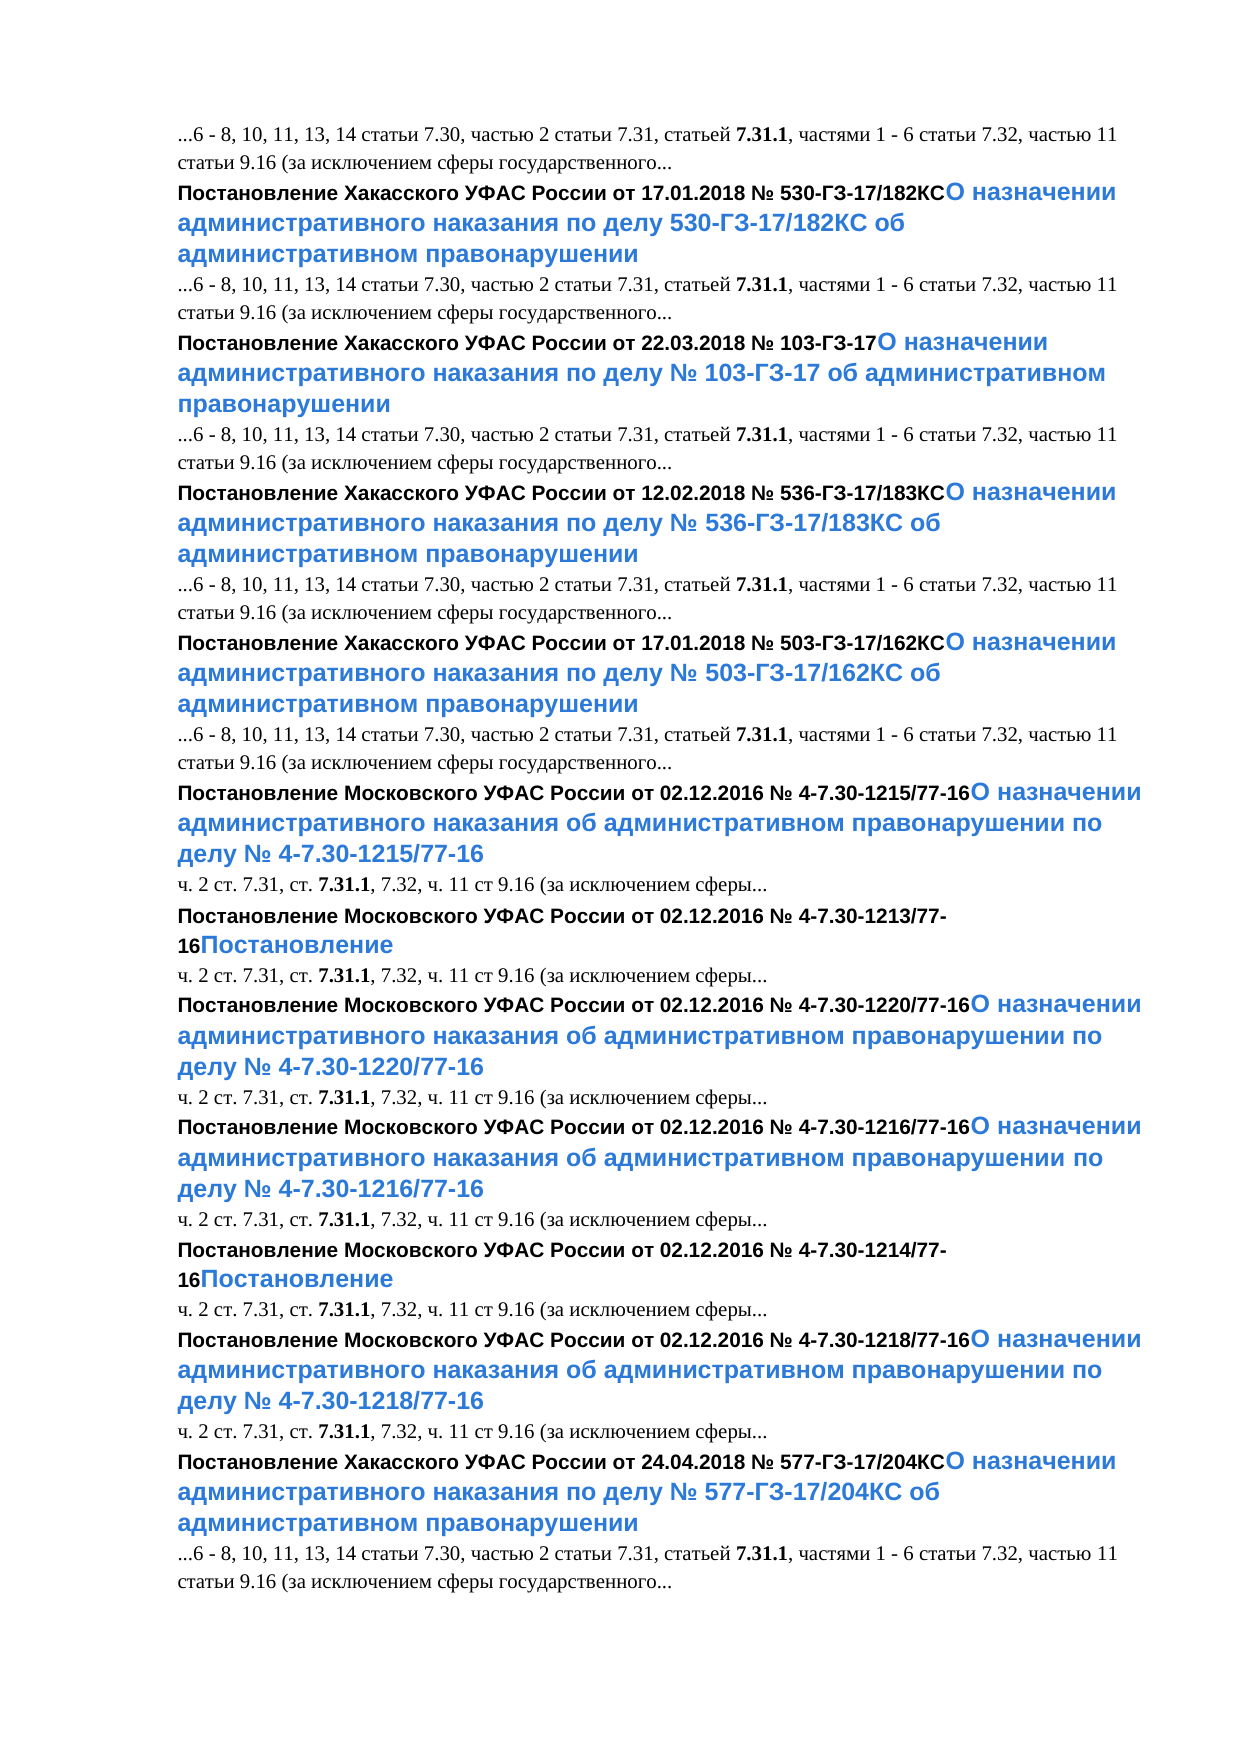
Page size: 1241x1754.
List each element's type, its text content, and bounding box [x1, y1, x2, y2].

text Постановление Московского УФАС России от 02.12.2016 № 4-7.30-1216/77-16О назначении административного наказания об административном правонарушении по делу № 4-7.30-1216/77-16 [177, 1109, 1152, 1202]
text Постановление Московского УФАС России от 02.12.2016 № 4-7.30-1214/77-16Постановление [177, 1231, 1152, 1293]
text Постановление Хакасского УФАС России от 17.01.2018 № 530-ГЗ-17/182КСО назначении административного наказания по делу 530-ГЗ-17/182КС об административном правонарушении [177, 174, 1152, 268]
text ч. 2 ст. 7.31, ст. 7.31.1, 7.32, ч. 11 ст 9.16 (за исключением сферы... [177, 959, 1152, 987]
text Постановление Московского УФАС России от 02.12.2016 № 4-7.30-1220/77-16О назначении административного наказания об административном правонарушении по делу № 4-7.30-1220/77-16 [177, 987, 1152, 1081]
text ч. 2 ст. 7.31, ст. 7.31.1, 7.32, ч. 11 ст 9.16 (за исключением сферы... [177, 1415, 1152, 1443]
text Постановление Хакасского УФАС России от 22.03.2018 № 103-ГЗ-17О назначении административного наказания по делу № 103-ГЗ-17 об административном правонарушении [177, 324, 1152, 418]
text Постановление Московского УФАС России от 02.12.2016 № 4-7.30-1213/77-16Постановление [177, 896, 1152, 959]
text Постановление Хакасского УФАС России от 12.02.2018 № 536-ГЗ-17/183КСО назначении административного наказания по делу № 536-ГЗ-17/183КС об административном правонарушении [177, 474, 1152, 568]
text Постановление Хакасского УФАС России от 17.01.2018 № 503-ГЗ-17/162КСО назначении административного наказания по делу № 503-ГЗ-17/162КС об административном правонарушении [177, 624, 1152, 718]
text Постановление Московского УФАС России от 02.12.2016 № 4-7.30-1215/77-16О назначении административного наказания об административном правонарушении по делу № 4-7.30-1215/77-16 [177, 774, 1152, 868]
text Постановление Хакасского УФАС России от 24.04.2018 № 577-ГЗ-17/204КСО назначении административного наказания по делу № 577-ГЗ-17/204КС об административном правонарушении [177, 1443, 1152, 1537]
text ч. 2 ст. 7.31, ст. 7.31.1, 7.32, ч. 11 ст 9.16 (за исключением сферы... [177, 1081, 1152, 1109]
text ч. 2 ст. 7.31, ст. 7.31.1, 7.32, ч. 11 ст 9.16 (за исключением сферы... [177, 1293, 1152, 1321]
text ч. 2 ст. 7.31, ст. 7.31.1, 7.32, ч. 11 ст 9.16 (за исключением сферы... [177, 1202, 1152, 1231]
text Постановление Московского УФАС России от 02.12.2016 № 4-7.30-1218/77-16О назначении административного наказания об административном правонарушении по делу № 4-7.30-1218/77-16 [177, 1321, 1152, 1415]
text ч. 2 ст. 7.31, ст. 7.31.1, 7.32, ч. 11 ст 9.16 (за исключением сферы... [177, 868, 1152, 896]
